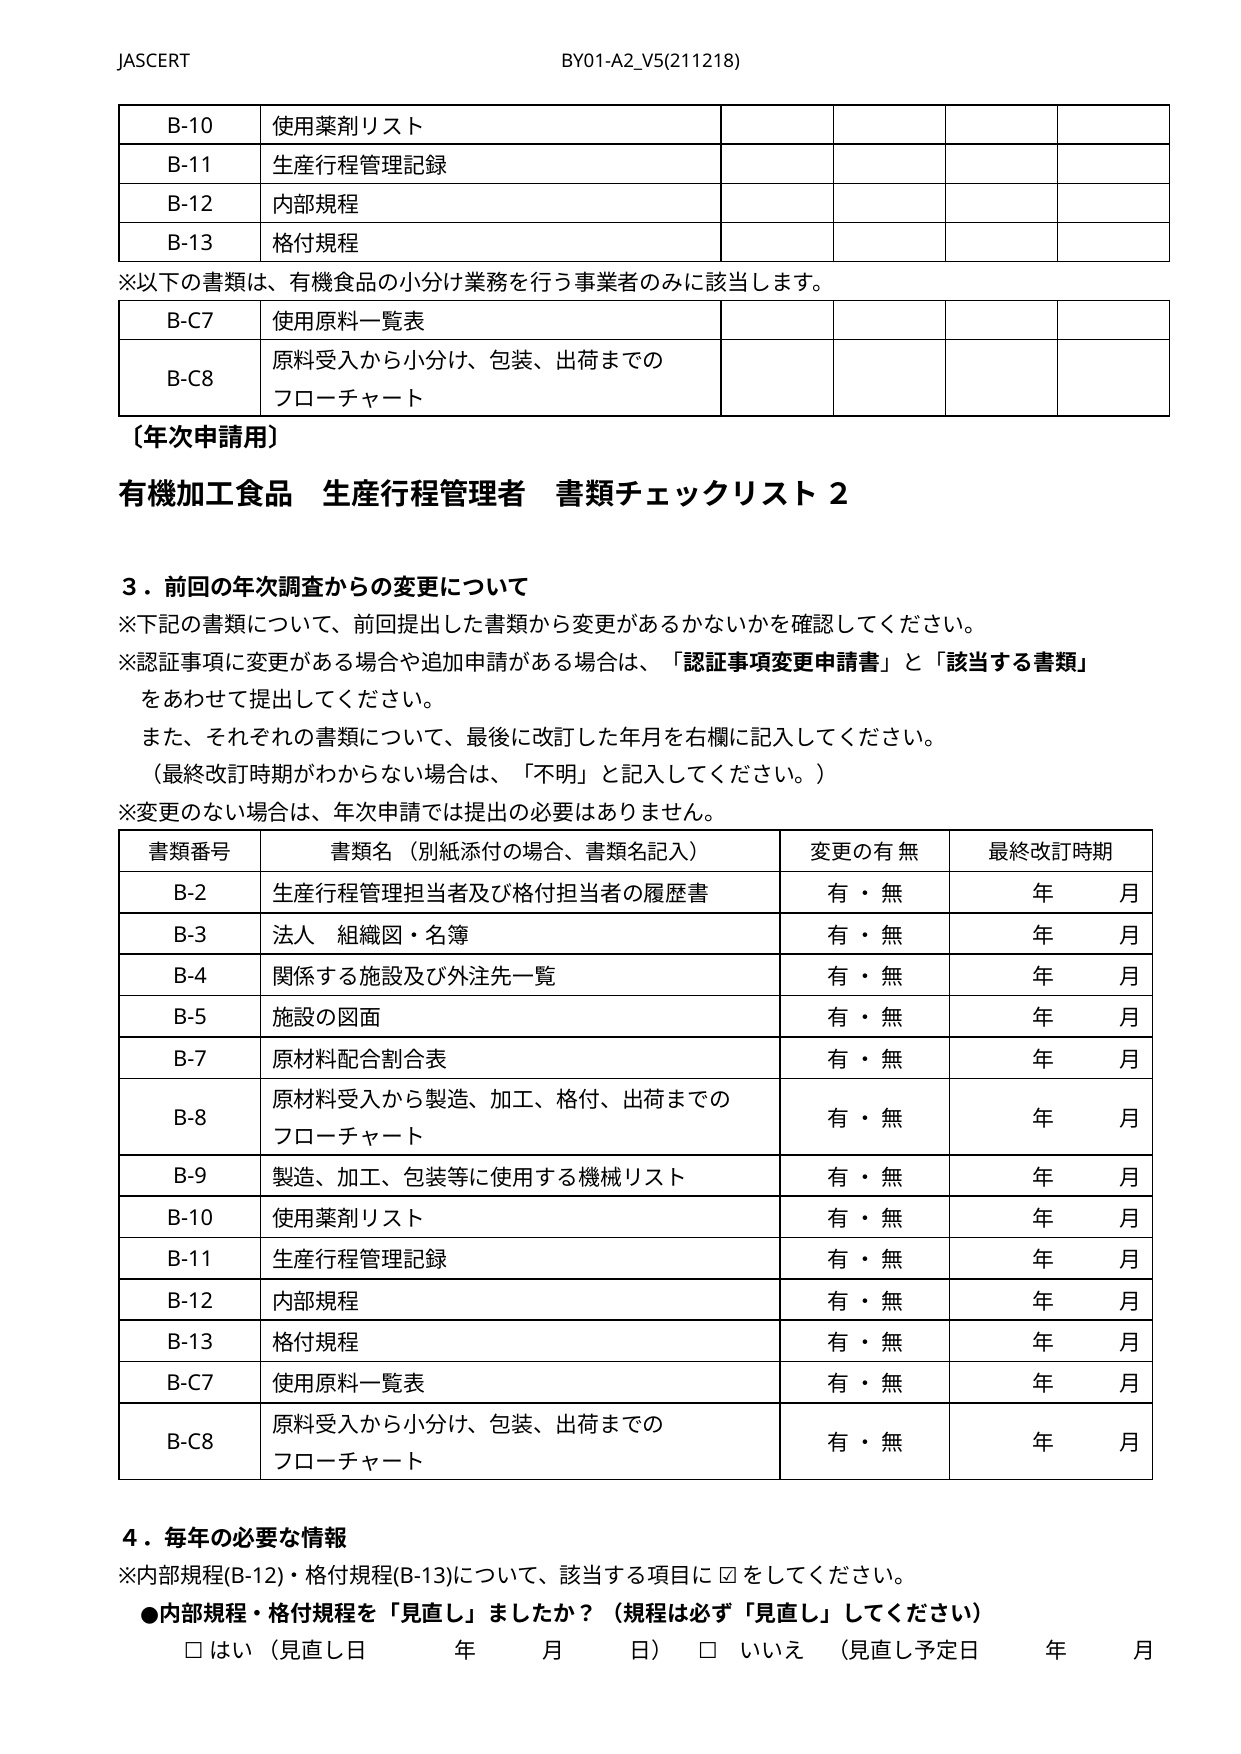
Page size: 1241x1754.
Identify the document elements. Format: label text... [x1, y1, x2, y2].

table_cell 有 ・ 無 [781, 1038, 949, 1077]
table_cell [1058, 223, 1169, 261]
table_cell 有 ・ 無 [781, 1079, 949, 1154]
table_cell B-9 [120, 1156, 260, 1195]
table_cell 施設の図面 [261, 996, 779, 1036]
text また、それぞれの書類について、最後に改訂した年月を右欄に記入してください。 [118, 717, 1181, 754]
table_cell 製造、加工、包装等に使用する機械リスト [261, 1156, 779, 1195]
table_cell B-13 [120, 1321, 260, 1361]
table_cell 有 ・ 無 [781, 955, 949, 995]
table_header [946, 301, 1057, 339]
table_cell 有 ・ 無 [781, 914, 949, 953]
table_cell 使用原料一覧表 [261, 1362, 779, 1402]
table_cell B-10 [120, 1197, 260, 1237]
table_cell B-12 [120, 184, 260, 221]
table_header 書類名 （別紙添付の場合、書類名記入） [261, 831, 779, 871]
table_cell [834, 145, 945, 182]
table_cell 関係する施設及び外注先一覧 [261, 955, 779, 995]
table_cell B-8 [120, 1079, 260, 1154]
table_cell 有 ・ 無 [781, 1238, 949, 1278]
table_cell 原材料受入から製造、加工、格付、出荷までの フローチャート [261, 1079, 779, 1154]
table_cell [834, 184, 945, 221]
table_cell [834, 340, 945, 415]
table_cell [834, 223, 945, 261]
table_cell [946, 106, 1057, 143]
table_cell 有 ・ 無 [781, 1362, 949, 1402]
table_cell 格付規程 [261, 1321, 779, 1361]
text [162, 1630, 1181, 1668]
table_cell [722, 184, 833, 221]
table_cell B-2 [120, 872, 260, 912]
text ３．前回の年次調査からの変更について [118, 567, 1181, 604]
text 有機加工食品 生産行程管理者 書類チェックリスト ２ [118, 454, 1181, 529]
table_header B-C7 [120, 301, 260, 339]
table_cell 年 月 [950, 872, 1152, 912]
table_cell [722, 145, 833, 182]
table_cell 格付規程 [261, 223, 720, 261]
table_cell 有 ・ 無 [781, 1156, 949, 1195]
text ※下記の書類について、前回提出した書類から変更があるかないかを確認してください。 [118, 604, 1181, 642]
table_cell 年 月 [950, 1362, 1152, 1402]
table_cell 使用薬剤リスト [261, 1197, 779, 1237]
table_cell 使用薬剤リスト [261, 106, 720, 143]
table_cell [834, 106, 945, 143]
table_cell B-11 [120, 1238, 260, 1278]
table_header 書類番号 [120, 831, 260, 871]
text ※内部規程(B-12)・格付規程(B-13)について、該当する項目に ☑ をしてください。 [118, 1555, 1181, 1593]
table_cell [722, 106, 833, 143]
table_cell B-C8 [120, 340, 260, 415]
table_cell [722, 223, 833, 261]
table_cell B-C7 [120, 1362, 260, 1402]
text ※認証事項に変更がある場合や追加申請がある場合は、「認証事項変更申請書」と「該当する書類」 [118, 642, 1181, 679]
table_cell 有 ・ 無 [781, 1280, 949, 1319]
table_cell 年 月 [950, 1321, 1152, 1361]
table_cell B-5 [120, 996, 260, 1036]
table_cell [1058, 184, 1169, 221]
table_cell 年 月 [950, 955, 1152, 995]
table_cell [946, 340, 1057, 415]
text 〔年次申請用〕 [118, 417, 1181, 454]
table_cell [1058, 106, 1169, 143]
table_cell 生産行程管理記録 [261, 1238, 779, 1278]
table_cell B-13 [120, 223, 260, 261]
table_cell 有 ・ 無 [781, 872, 949, 912]
table_cell [946, 184, 1057, 221]
table_cell 原料受入から小分け、包装、出荷までの フローチャート [261, 340, 720, 415]
table_cell [946, 223, 1057, 261]
table_cell 生産行程管理記録 [261, 145, 720, 182]
table_cell [946, 145, 1057, 182]
table_cell 年 月 [950, 996, 1152, 1036]
table_cell 原料受入から小分け、包装、出荷までの フローチャート [261, 1404, 779, 1479]
table_cell 年 月 [950, 914, 1152, 953]
table_cell 年 月 [950, 1197, 1152, 1237]
table_header [722, 301, 833, 339]
text （最終改訂時期がわからない場合は、「不明」と記入してください。） [118, 754, 1181, 792]
table_cell 原材料配合割合表 [261, 1038, 779, 1077]
table_cell B-3 [120, 914, 260, 953]
table_cell 年 月 [950, 1404, 1152, 1479]
table_cell 年 月 [950, 1156, 1152, 1195]
text ４．毎年の必要な情報 [118, 1518, 1181, 1555]
table_cell 有 ・ 無 [781, 996, 949, 1036]
table_cell [1058, 145, 1169, 182]
table_cell 年 月 [950, 1280, 1152, 1319]
text ●内部規程・格付規程を「見直し」ましたか？ （規程は必ず「見直し」してください） [118, 1593, 1181, 1630]
table_cell 生産行程管理担当者及び格付担当者の履歴書 [261, 872, 779, 912]
table_cell 有 ・ 無 [781, 1404, 949, 1479]
table_cell B-4 [120, 955, 260, 995]
table_cell 有 ・ 無 [781, 1197, 949, 1237]
table_cell 年 月 [950, 1238, 1152, 1278]
table_header [1058, 301, 1169, 339]
table_cell [722, 340, 833, 415]
table_cell B-C8 [120, 1404, 260, 1479]
table_cell B-11 [120, 145, 260, 182]
table_cell 年 月 [950, 1079, 1152, 1154]
table_cell 法人 組織図・名簿 [261, 914, 779, 953]
table_cell B-7 [120, 1038, 260, 1077]
table_cell 内部規程 [261, 184, 720, 221]
text ※変更のない場合は、年次申請では提出の必要はありません。 [118, 792, 1181, 829]
table_cell 年 月 [950, 1038, 1152, 1077]
table_cell B-10 [120, 106, 260, 143]
text ※以下の書類は、有機食品の小分け業務を行う事業者のみに該当します。 [118, 262, 1181, 299]
table_cell 内部規程 [261, 1280, 779, 1319]
table_header 最終改訂時期 [950, 831, 1152, 871]
table_cell B-12 [120, 1280, 260, 1319]
table_header [834, 301, 945, 339]
table_header 使用原料一覧表 [261, 301, 720, 339]
table_header 変更の有 無 [781, 831, 949, 871]
text をあわせて提出してください。 [118, 679, 1181, 717]
table_cell [1058, 340, 1169, 415]
table_cell 有 ・ 無 [781, 1321, 949, 1361]
